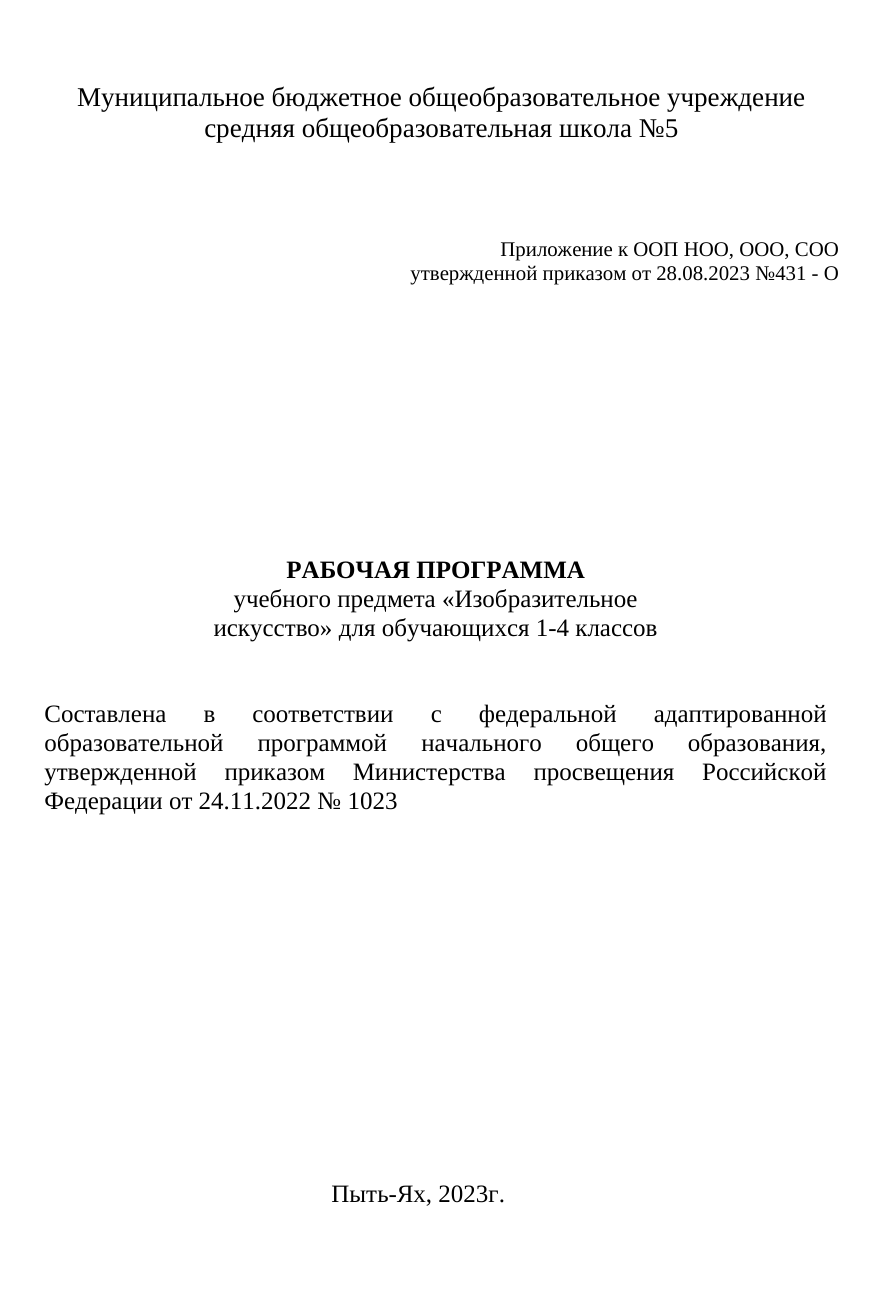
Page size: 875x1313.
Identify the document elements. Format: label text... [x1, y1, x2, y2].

text Муниципальное бюджетное общеобразовательное учреждение [44, 81, 839, 112]
text Пыть-Ях, 2023г. [53, 1179, 783, 1207]
text Приложение к ООП НОО, ООО, СОО [44, 237, 839, 261]
text средняя общеобразовательная школа №5 [44, 112, 839, 143]
text учебного предмета «Изобразительное искусство» для обучающихся 1-4 классов [171, 584, 700, 642]
text утвержденной приказом от 28.08.2023 №431 - О [33, 261, 839, 285]
text Составлена в соответствии с федеральной адаптированной образовательной программой начального общего образования, утвержденной приказом Министерства просвещения Российской Федерации от 24.11.2022 № 1023 [44, 699, 827, 814]
subtitle РАБОЧАЯ ПРОГРАММА [88, 556, 783, 584]
